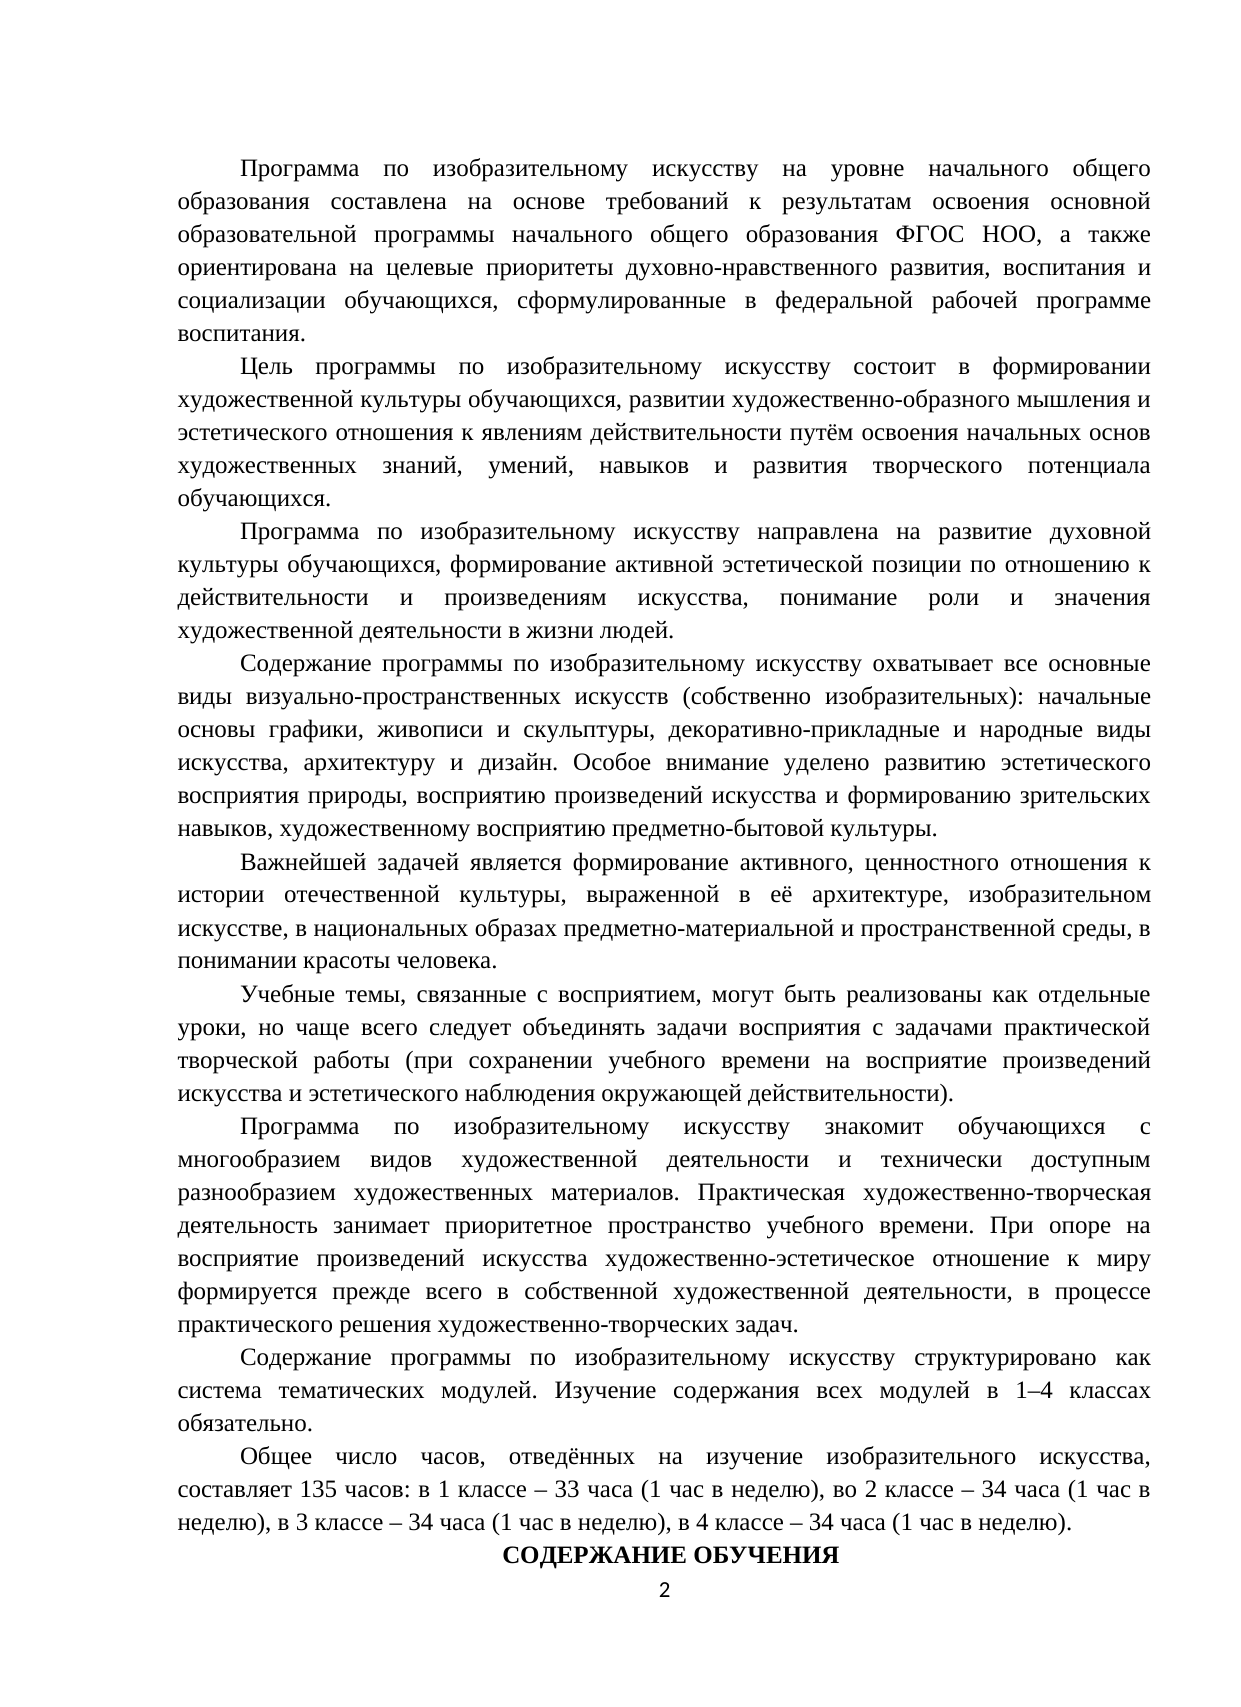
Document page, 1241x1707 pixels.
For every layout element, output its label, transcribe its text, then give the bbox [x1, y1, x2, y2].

text Важнейшей задачей является формирование активного, ценностного отношения к истории отечественной культуры, выраженной в её архитектуре, изобразительном искусстве, в национальных образах предметно-материальной и пространственной среды, в понимании красоты человека. [177, 847, 1152, 974]
text ‌Общее число часов, отведённых на изучение изобразительного искусства, составляет 135 часов: в 1 классе – 33 часа (1 час в неделю), во 2 классе – 34 часа (1 час в неделю), в 3 классе – 34 часа (1 час в неделю), в 4 классе – 34 часа (1 час в неделю).‌‌ [177, 1441, 1152, 1536]
text Программа по изобразительному искусству знакомит обучающихся с многообразием видов художественной деятельности и технически доступным разнообразием художественных материалов. Практическая художественно-творческая деятельность занимает приоритетное пространство учебного времени. При опоре на восприятие произведений искусства художественно-эстетическое отношение к миру формируется прежде всего в собственной художественной деятельности, в процессе практического решения художественно-творческих задач. [177, 1111, 1152, 1338]
text СОДЕРЖАНИЕ ОБУЧЕНИЯ [190, 1540, 1152, 1569]
text Содержание программы по изобразительному искусству структурировано как система тематических модулей. Изучение содержания всех модулей в 1–4 классах обязательно. [177, 1342, 1152, 1437]
text Содержание программы по изобразительному искусству охватывает все основные виды визуально-пространственных искусств (собственно изобразительных): начальные основы графики, живописи и скульптуры, декоративно-прикладные и народные виды искусства, архитектуру и дизайн. Особое внимание уделено развитию эстетического восприятия природы, восприятию произведений искусства и формированию зрительских навыков, художественному восприятию предметно-бытовой культуры. [177, 648, 1152, 842]
text Программа по изобразительному искусству на уровне начального общего образования составлена на основе требований к результатам освоения основной образовательной программы начального общего образования ФГОС НОО, а также ориентирована на целевые приоритеты духовно-нравственного развития, воспитания и социализации обучающихся, сформулированные в федеральной рабочей программе воспитания. [177, 153, 1152, 347]
text Программа по изобразительному искусству направлена на развитие духовной культуры обучающихся, формирование активной эстетической позиции по отношению к действительности и произведениям искусства, понимание роли и значения художественной деятельности в жизни людей. [177, 516, 1152, 644]
text Учебные темы, связанные с восприятием, могут быть реализованы как отдельные уроки, но чаще всего следует объединять задачи восприятия с задачами практической творческой работы (при сохранении учебного времени на восприятие произведений искусства и эстетического наблюдения окружающей действительности). [177, 979, 1152, 1106]
text Цель программы по изобразительному искусству состоит в формировании художественной культуры обучающихся, развитии художественно-образного мышления и эстетического отношения к явлениям действительности путём освоения начальных основ художественных знаний, умений, навыков и развития творческого потенциала обучающихся. [177, 351, 1152, 512]
